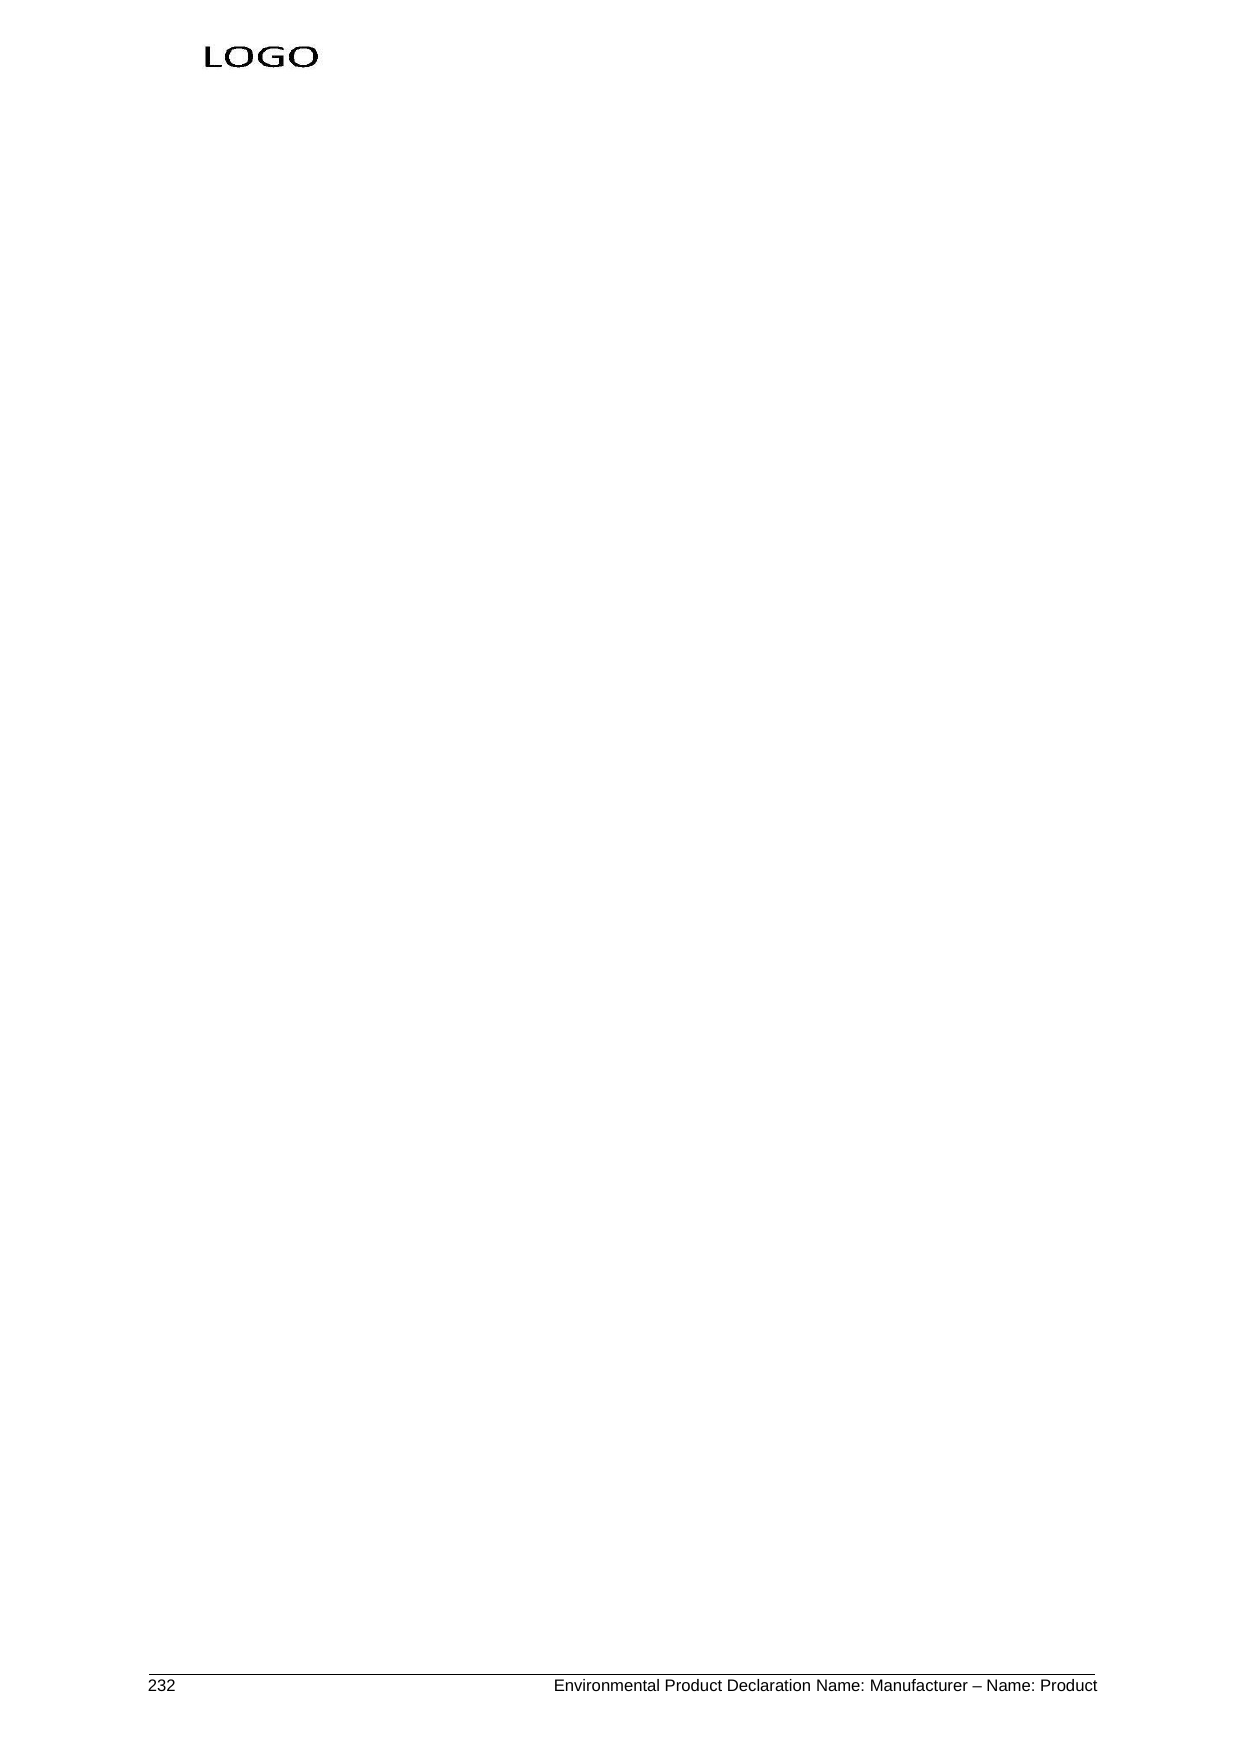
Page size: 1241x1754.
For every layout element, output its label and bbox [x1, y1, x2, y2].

picture [148, 13, 623, 102]
